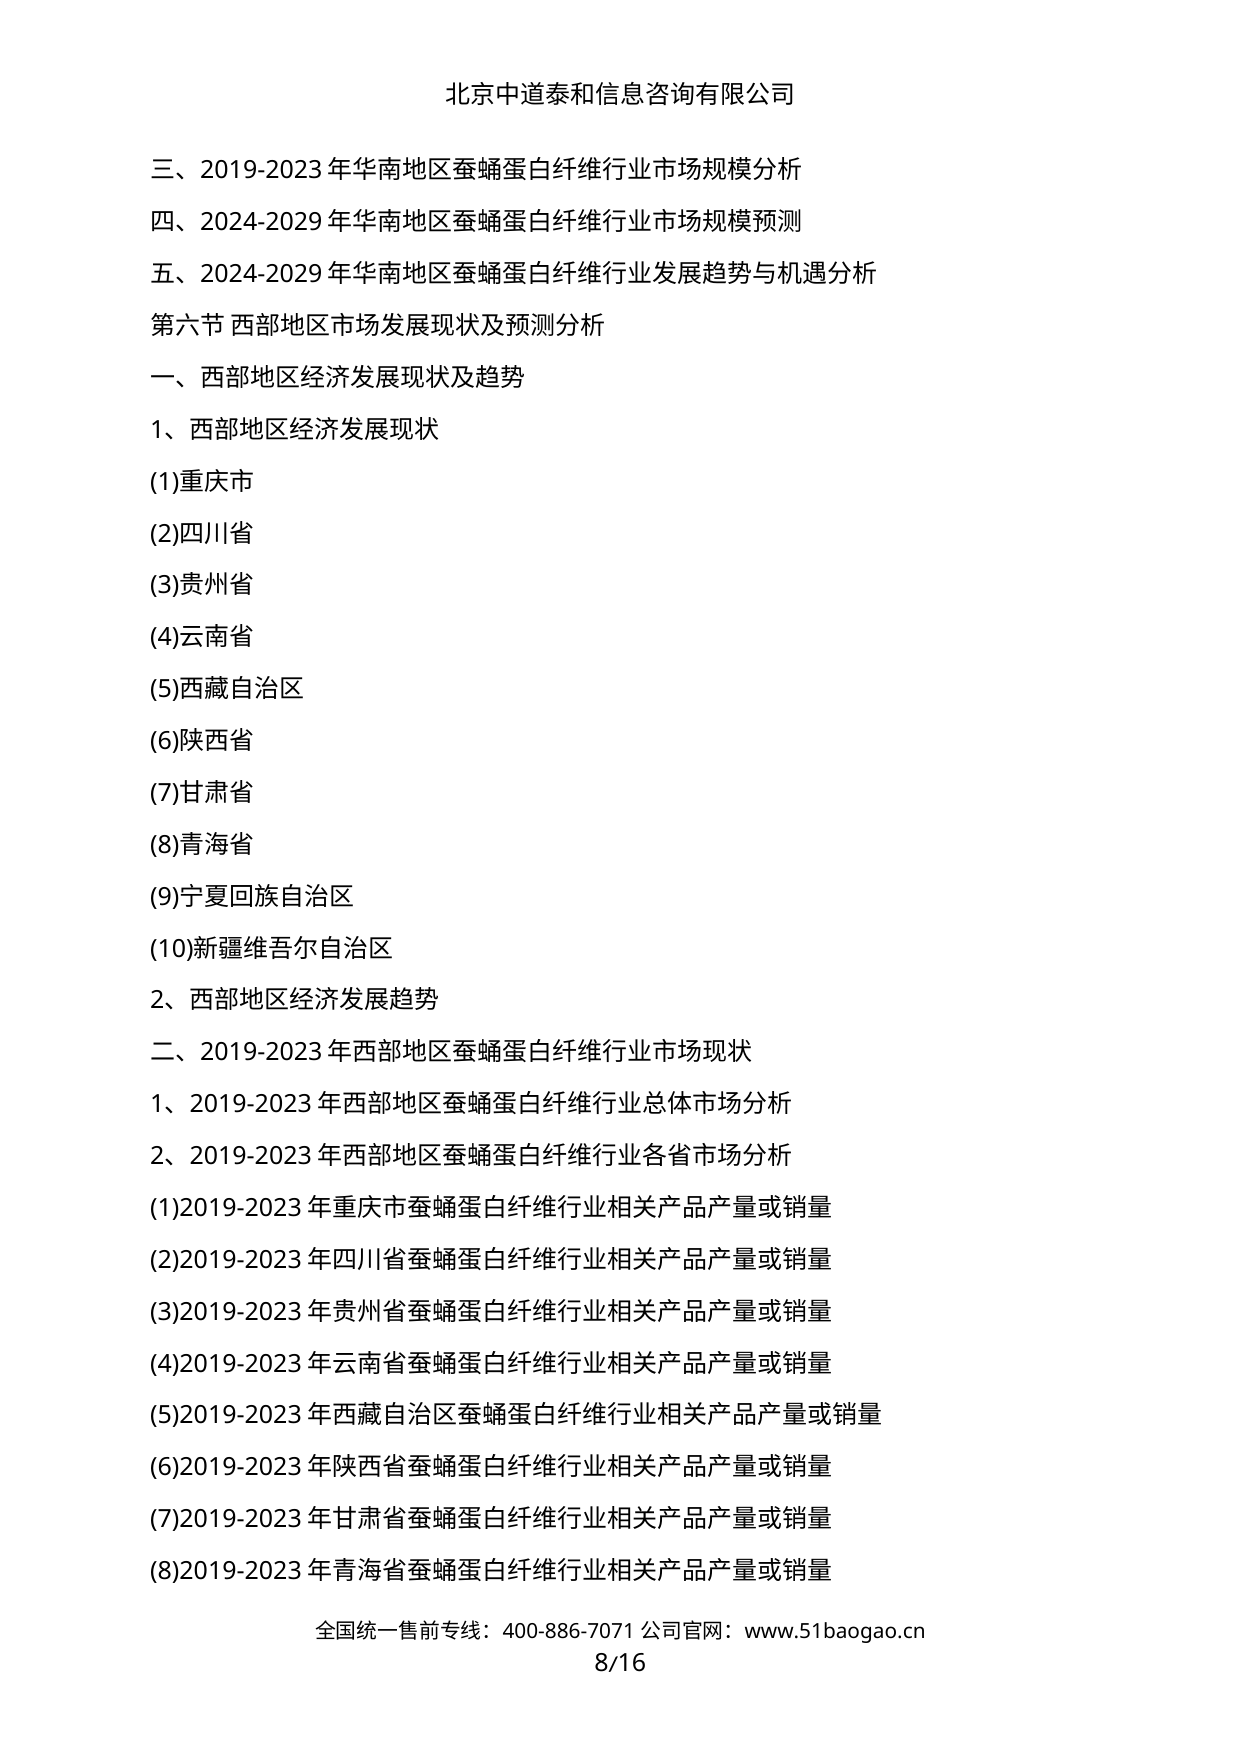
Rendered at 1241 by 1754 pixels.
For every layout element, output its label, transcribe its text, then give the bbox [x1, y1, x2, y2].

text (7)甘肃省 [150, 772, 1090, 809]
text 四、2024-2029年华南地区蚕蛹蛋白纤维行业市场规模预测 [150, 202, 1090, 238]
text (6)2019-2023年陕西省蚕蛹蛋白纤维行业相关产品产量或销量 [150, 1447, 1090, 1483]
text 五、2024-2029年华南地区蚕蛹蛋白纤维行业发展趋势与机遇分析 [150, 254, 1090, 290]
text (5)2019-2023年西藏自治区蚕蛹蛋白纤维行业相关产品产量或销量 [150, 1395, 1090, 1431]
text (3)2019-2023年贵州省蚕蛹蛋白纤维行业相关产品产量或销量 [150, 1291, 1090, 1327]
text 1、西部地区经济发展现状 [150, 409, 1090, 446]
text (8)青海省 [150, 824, 1090, 861]
text (7)2019-2023年甘肃省蚕蛹蛋白纤维行业相关产品产量或销量 [150, 1499, 1090, 1535]
text (9)宁夏回族自治区 [150, 876, 1090, 912]
text 2、西部地区经济发展趋势 [150, 980, 1090, 1016]
text (5)西藏自治区 [150, 669, 1090, 705]
text (2)四川省 [150, 513, 1090, 549]
text (10)新疆维吾尔自治区 [150, 928, 1090, 964]
text (6)陕西省 [150, 721, 1090, 757]
text (1)重庆市 [150, 461, 1090, 497]
text (4)云南省 [150, 617, 1090, 653]
text 一、西部地区经济发展现状及趋势 [150, 357, 1090, 394]
text 第六节 西部地区市场发展现状及预测分析 [150, 306, 1090, 342]
text 1、2019-2023年西部地区蚕蛹蛋白纤维行业总体市场分析 [150, 1084, 1090, 1120]
text (8)2019-2023年青海省蚕蛹蛋白纤维行业相关产品产量或销量 [150, 1551, 1090, 1587]
text (1)2019-2023年重庆市蚕蛹蛋白纤维行业相关产品产量或销量 [150, 1187, 1090, 1224]
text 三、2019-2023年华南地区蚕蛹蛋白纤维行业市场规模分析 [150, 150, 1090, 186]
text (3)贵州省 [150, 565, 1090, 601]
text (4)2019-2023年云南省蚕蛹蛋白纤维行业相关产品产量或销量 [150, 1343, 1090, 1379]
text 2、2019-2023年西部地区蚕蛹蛋白纤维行业各省市场分析 [150, 1136, 1090, 1172]
text (2)2019-2023年四川省蚕蛹蛋白纤维行业相关产品产量或销量 [150, 1239, 1090, 1276]
text 二、2019-2023年西部地区蚕蛹蛋白纤维行业市场现状 [150, 1032, 1090, 1068]
